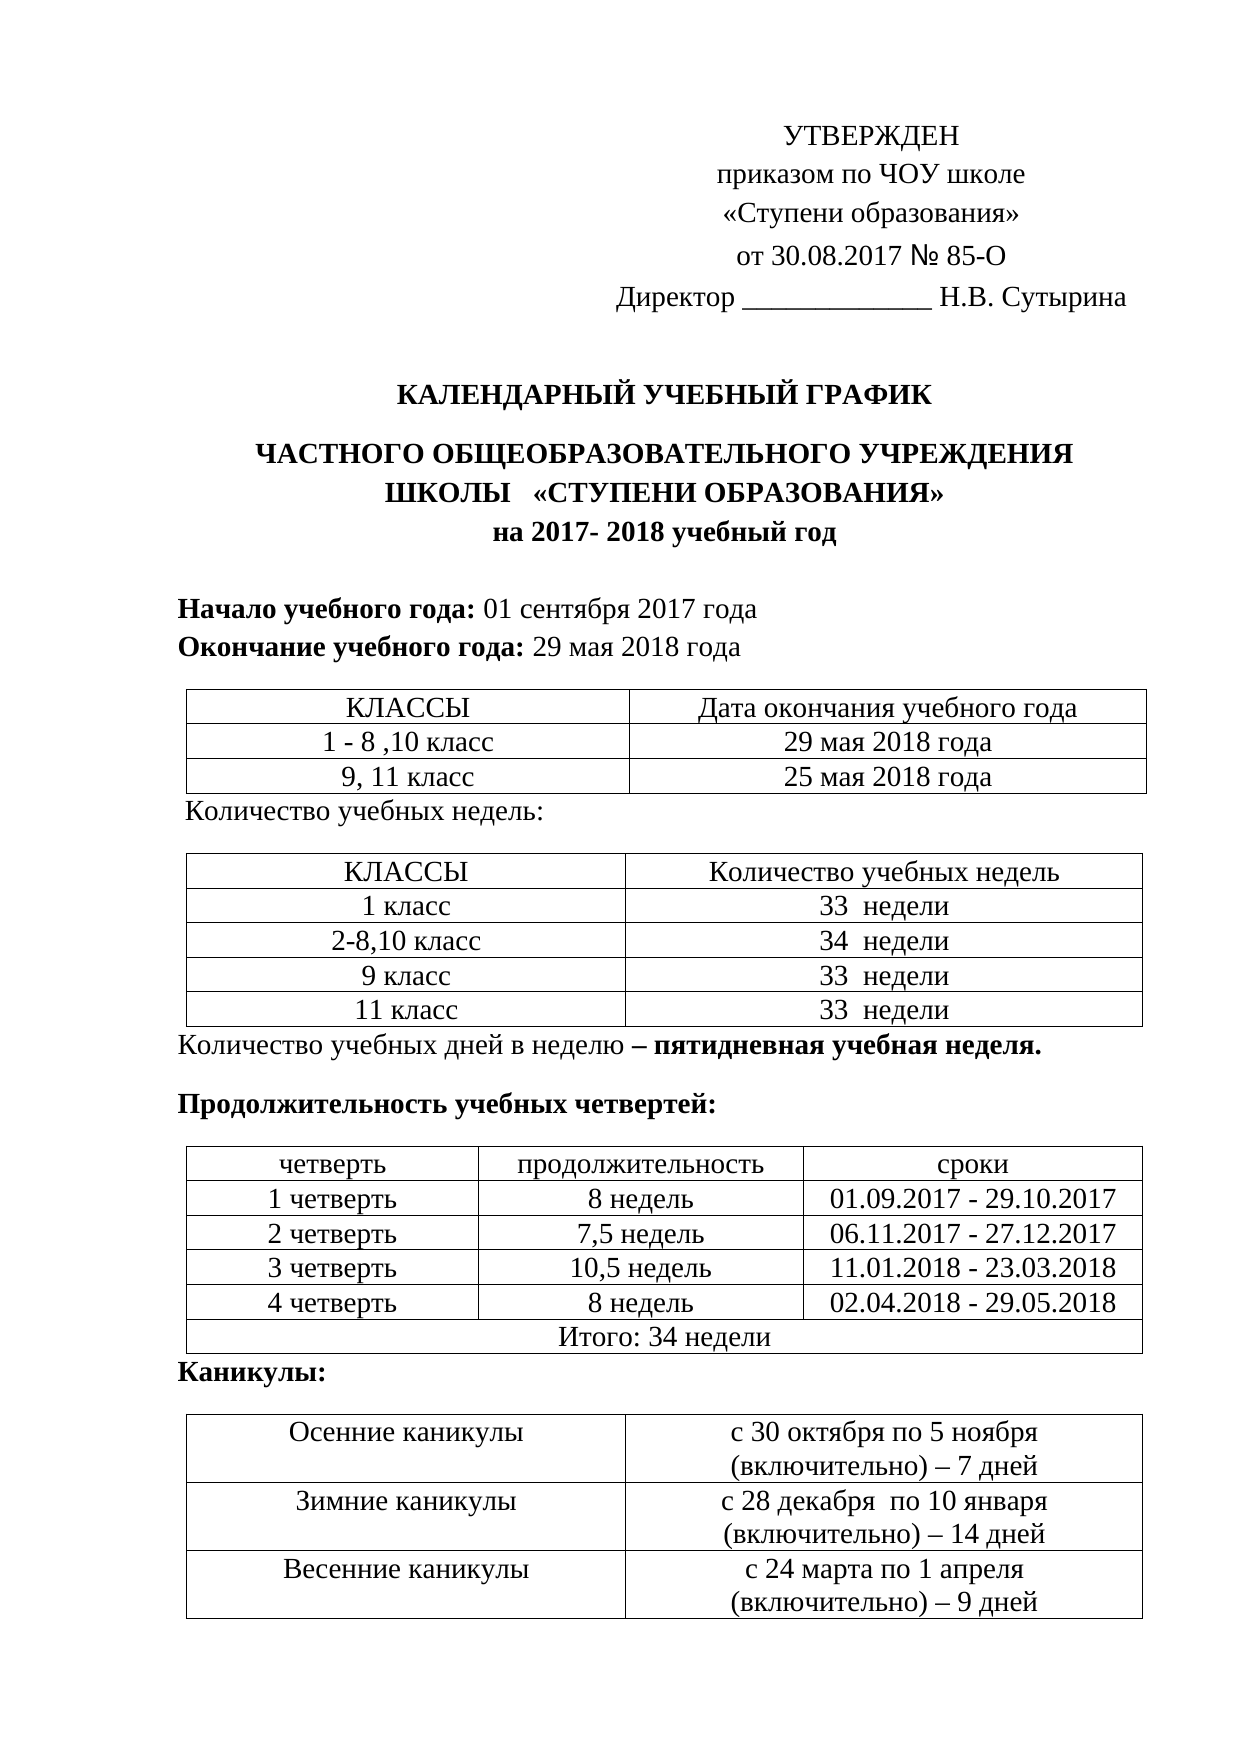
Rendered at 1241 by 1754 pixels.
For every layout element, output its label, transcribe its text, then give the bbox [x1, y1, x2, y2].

table_cell Итого: 34 недели [187, 1320, 1142, 1353]
table_header продолжительность [479, 1147, 803, 1180]
text Продолжительность учебных четвертей: [177, 1086, 1152, 1120]
text Директор _____________ Н.В. Сутырина [591, 279, 1152, 313]
text УТВЕРЖДЕН [591, 118, 1152, 152]
table_cell 1 класс [187, 889, 625, 922]
text Окончание учебного года: 29 мая 2018 года [177, 629, 1152, 663]
text Количество учебных дней в неделю – пятидневная учебная неделя. [177, 1027, 1152, 1060]
table_cell 33 недели [626, 992, 1142, 1026]
table_cell 9 класс [187, 958, 625, 991]
text на 2017- 2018 учебный год [177, 514, 1152, 547]
table_cell Зимние каникулы [187, 1483, 625, 1550]
text КАЛЕНДАРНЫЙ УЧЕБНЫЙ ГРАФИК [177, 377, 1152, 411]
text «Ступени образования» [591, 195, 1152, 229]
table_cell с 24 марта по 1 апреля (включительно) – 9 дней [626, 1551, 1142, 1618]
text ЧАСТНОГО ОБЩЕОБРАЗОВАТЕЛЬНОГО УЧРЕЖДЕНИЯ [177, 437, 1152, 470]
table_cell 7,5 недель [479, 1216, 803, 1249]
table_cell 9, 11 класс [187, 759, 629, 792]
table_cell 11 класс [187, 992, 625, 1026]
table_cell 33 недели [626, 889, 1142, 922]
table_cell 1 - 8 ,10 класс [187, 724, 629, 758]
table_cell 33 недели [626, 958, 1142, 991]
table_cell 06.11.2017 - 27.12.2017 [804, 1216, 1142, 1249]
text приказом по ЧОУ школе [591, 157, 1152, 190]
text Каникулы: [177, 1354, 1152, 1388]
table_cell Весенние каникулы [187, 1551, 625, 1618]
table_header КЛАССЫ [187, 854, 625, 887]
table_cell 2 четверть [187, 1216, 478, 1249]
table_header с 30 октября по 5 ноября (включительно) – 7 дней [626, 1415, 1142, 1482]
table_cell 1 четверть [187, 1181, 478, 1215]
table_cell 25 мая 2018 года [630, 759, 1146, 792]
text Начало учебного года: 01 сентября 2017 года [177, 591, 1152, 624]
text ШКОЛЫ «СТУПЕНИ ОБРАЗОВАНИЯ» [177, 475, 1152, 509]
table_cell 10,5 недель [479, 1250, 803, 1284]
table_header сроки [804, 1147, 1142, 1180]
table_cell 29 мая 2018 года [630, 724, 1146, 758]
table_header четверть [187, 1147, 478, 1180]
table_header КЛАССЫ [187, 690, 629, 723]
table_cell 4 четверть [187, 1285, 478, 1318]
text Количество учебных недель: [177, 793, 1152, 827]
table_cell 8 недель [479, 1285, 803, 1318]
table_header Осенние каникулы [187, 1415, 625, 1482]
table_cell 3 четверть [187, 1250, 478, 1284]
table_header Дата окончания учебного года [630, 690, 1146, 723]
table_cell 02.04.2018 - 29.05.2018 [804, 1285, 1142, 1318]
table_cell 2-8,10 класс [187, 923, 625, 957]
text от 30.08.2017 № 85-О [591, 234, 1152, 273]
table_header Количество учебных недель [626, 854, 1142, 887]
table_cell с 28 декабря по 10 января (включительно) – 14 дней [626, 1483, 1142, 1550]
table_cell 8 недель [479, 1181, 803, 1215]
table_cell 11.01.2018 - 23.03.2018 [804, 1250, 1142, 1284]
table_cell 34 недели [626, 923, 1142, 957]
table_cell 01.09.2017 - 29.10.2017 [804, 1181, 1142, 1215]
